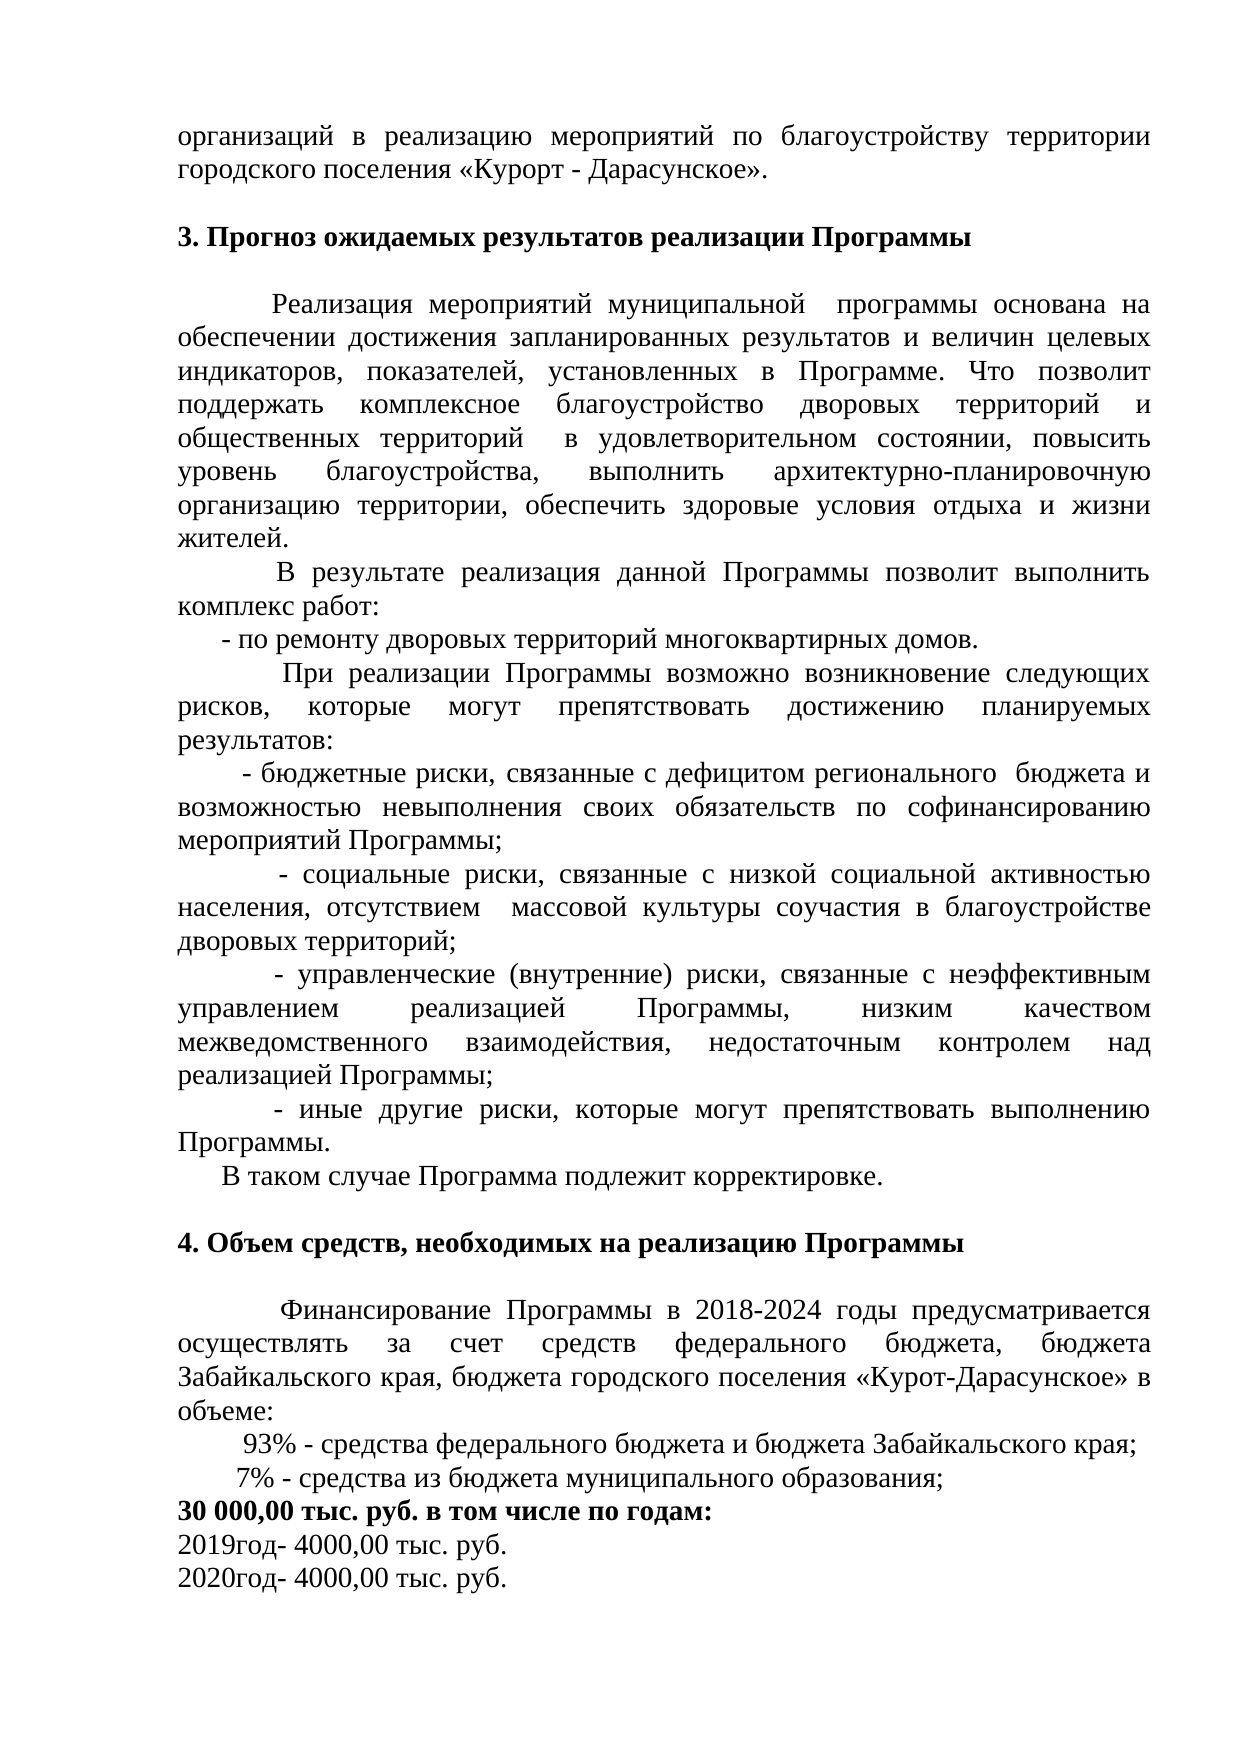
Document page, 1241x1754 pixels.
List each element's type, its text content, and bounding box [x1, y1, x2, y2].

text Финансирование Программы в 2018-2024 годы предусматривается осуществлять за счет средств федерального бюджета, бюджета Забайкальского края, бюджета городского поселения «Курот-Дарасунское» в объеме: [177, 1292, 1152, 1426]
text 93% - средства федерального бюджета и бюджета Забайкальского края; [177, 1426, 1152, 1460]
text - бюджетные риски, связанные с дефицитом регионального бюджета и возможностью невыполнения своих обязательств по софинансированию мероприятий Программы; [177, 755, 1152, 856]
text 2020год- 4000,00 тыс. руб. [177, 1560, 1152, 1594]
text 3. Прогноз ожидаемых результатов реализации Программы [177, 219, 1152, 252]
text 7% - средства из бюджета муниципального образования; [177, 1460, 1152, 1493]
text При реализации Программы возможно возникновение следующих рисков, которые могут препятствовать достижению планируемых результатов: [177, 655, 1152, 755]
text 2019год- 4000,00 тыс. руб. [177, 1527, 1152, 1560]
text 30 000,00 тыс. руб. в том числе по годам: [177, 1493, 1152, 1527]
text В таком случае Программа подлежит корректировке. [177, 1158, 1152, 1191]
text - управленческие (внутренние) риски, связанные с неэффективным управлением реализацией Программы, низким качеством межведомственного взаимодействия, недостаточным контролем над реализацией Программы; [177, 957, 1152, 1091]
text В результате реализация данной Программы позволит выполнить комплекс работ: [177, 554, 1152, 621]
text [177, 118, 1152, 185]
text - иные другие риски, которые могут препятствовать выполнению Программы. [177, 1091, 1152, 1158]
text Реализация мероприятий муниципальной программы основана на обеспечении достижения запланированных результатов и величин целевых индикаторов, показателей, установленных в Программе. Что позволит поддержать комплексное благоустройство дворовых территорий и общественных территорий в удовлетворительном состоянии, повысить уровень благоустройства, выполнить архитектурно-планировочную организацию территории, обеспечить здоровые условия отдыха и жизни жителей. [177, 286, 1152, 554]
text - социальные риски, связанные с низкой социальной активностью населения, отсутствием массовой культуры соучастия в благоустройстве дворовых территорий; [177, 856, 1152, 957]
text 4. Объем средств, необходимых на реализацию Программы [177, 1225, 1152, 1258]
text - по ремонту дворовых территорий многоквартирных домов. [177, 621, 1152, 655]
